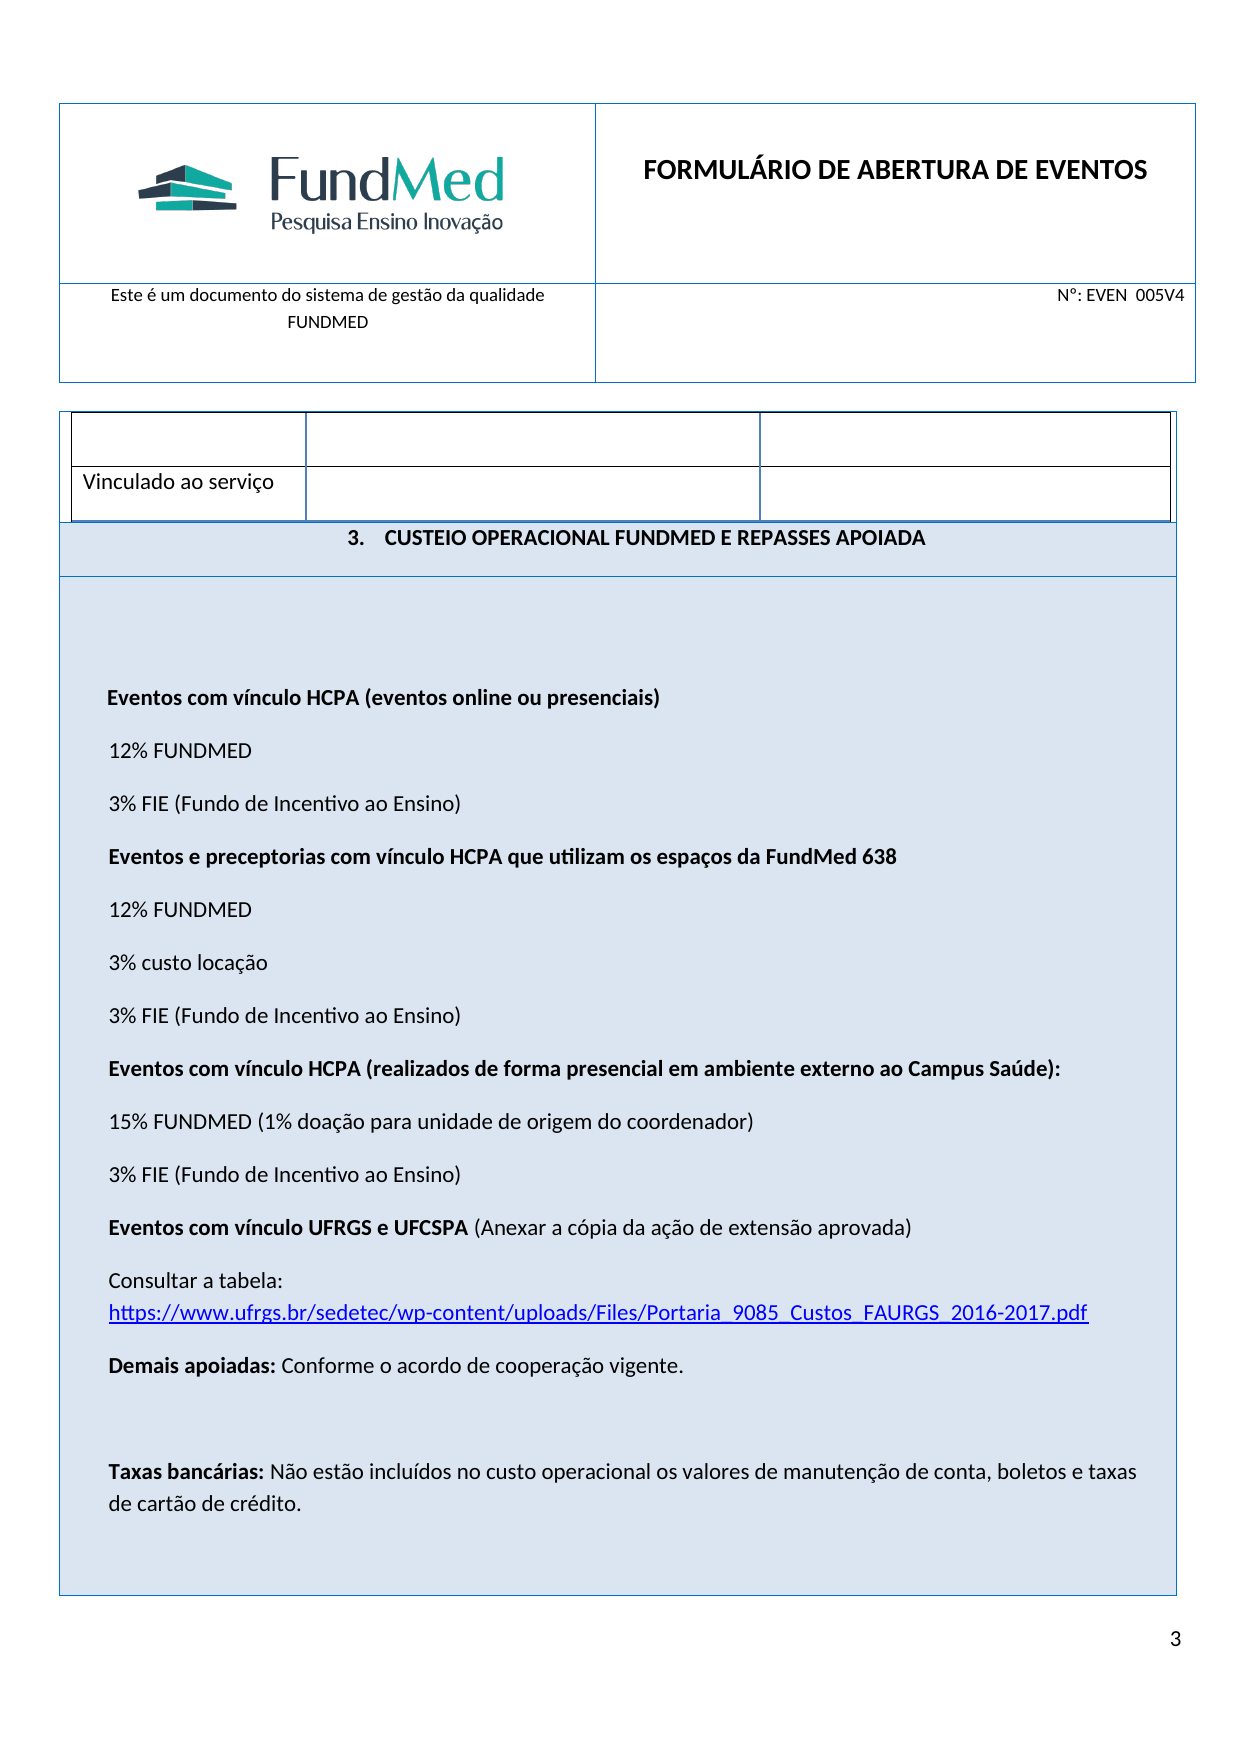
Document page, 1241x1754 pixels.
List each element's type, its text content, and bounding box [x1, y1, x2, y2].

table_cell [307, 413, 759, 466]
table_cell [72, 467, 305, 520]
picture [138, 157, 503, 234]
table_cell [761, 467, 1170, 520]
table_cell [1171, 412, 1176, 522]
table_cell CUSTEIO OPERACIONAL FUNDMED E REPASSES APOIADA [60, 523, 1176, 576]
table_cell [72, 413, 305, 466]
table_cell [60, 412, 71, 522]
table_cell [761, 413, 1170, 466]
table_cell [307, 467, 759, 520]
